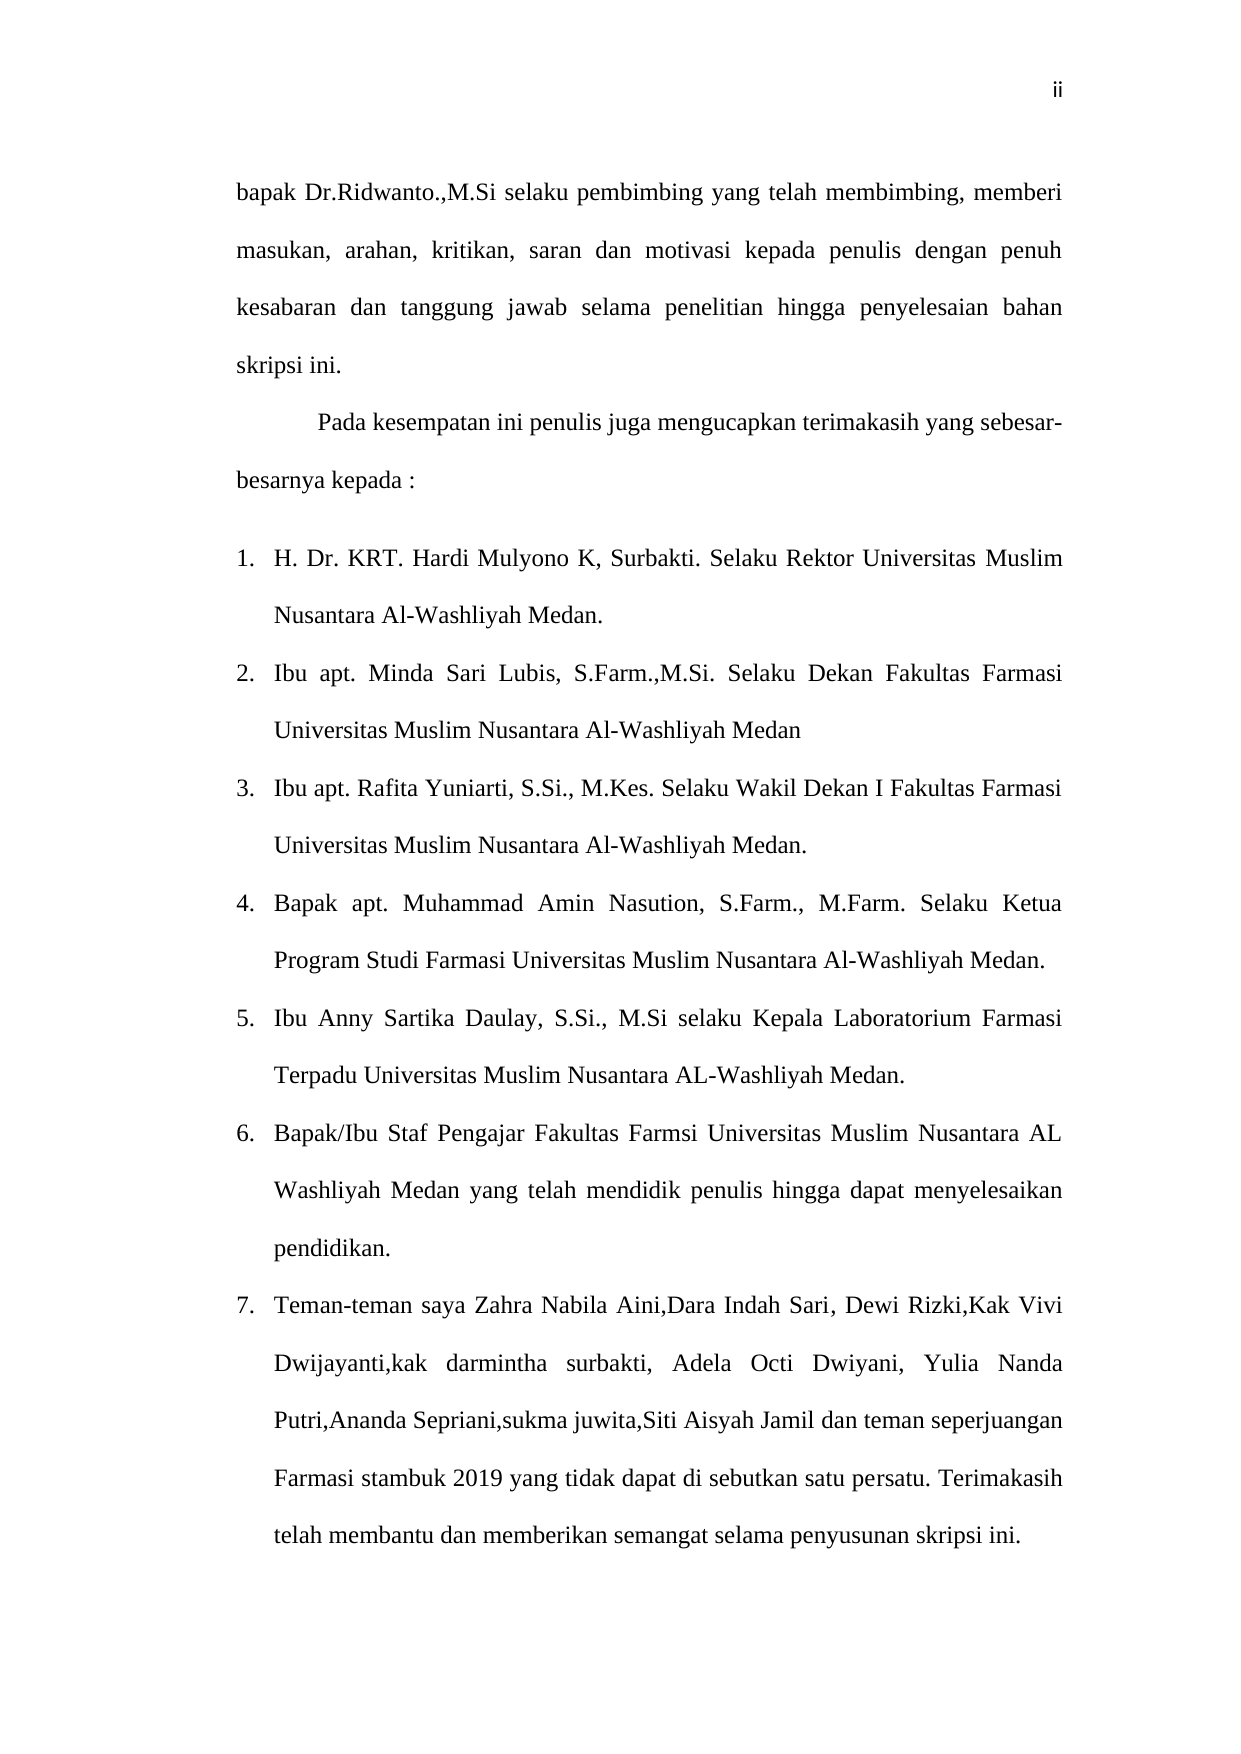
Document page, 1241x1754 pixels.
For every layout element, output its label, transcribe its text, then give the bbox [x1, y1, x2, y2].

list H. Dr. KRT. Hardi Mulyono K, Surbakti. Selaku Rektor Universitas Muslim Nusantara Al-Washliyah Medan. [236, 543, 1063, 629]
list Bapak apt. Muhammad Amin Nasution, S.Farm., M.Farm. Selaku Ketua Program Studi Farmasi Universitas Muslim Nusantara Al-Washliyah Medan. [236, 888, 1063, 974]
text Pada kesempatan ini penulis juga mengucapkan terimakasih yang sebesar-besarnya kepada : [236, 407, 1063, 493]
list Ibu Anny Sartika Daulay, S.Si., M.Si selaku Kepala Laboratorium Farmasi Terpadu Universitas Muslim Nusantara AL-Washliyah Medan. [236, 1003, 1063, 1089]
list Ibu apt. Minda Sari Lubis, S.Farm.,M.Si. Selaku Dekan Fakultas Farmasi Universitas Muslim Nusantara Al-Washliyah Medan [236, 658, 1063, 744]
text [236, 177, 1063, 378]
list Teman-teman saya Zahra Nabila Aini,Dara Indah Sari, Dewi Rizki,Kak Vivi Dwijayanti,kak darmintha surbakti, Adela Octi Dwiyani, Yulia Nanda Putri,Ananda Sepriani,sukma juwita,Siti Aisyah Jamil dan teman seperjuangan Farmasi stambuk 2019 yang tidak dapat di sebutkan satu persatu. Terimakasih telah membantu dan memberikan semangat selama penyusunan skripsi ini. [236, 1291, 1063, 1549]
list Ibu apt. Rafita Yuniarti, S.Si., M.Kes. Selaku Wakil Dekan I Fakultas Farmasi Universitas Muslim Nusantara Al-Washliyah Medan. [236, 773, 1063, 859]
list Bapak/Ibu Staf Pengajar Fakultas Farmsi Universitas Muslim Nusantara AL Washliyah Medan yang telah mendidik penulis hingga dapat menyelesaikan pendidikan. [236, 1118, 1063, 1262]
